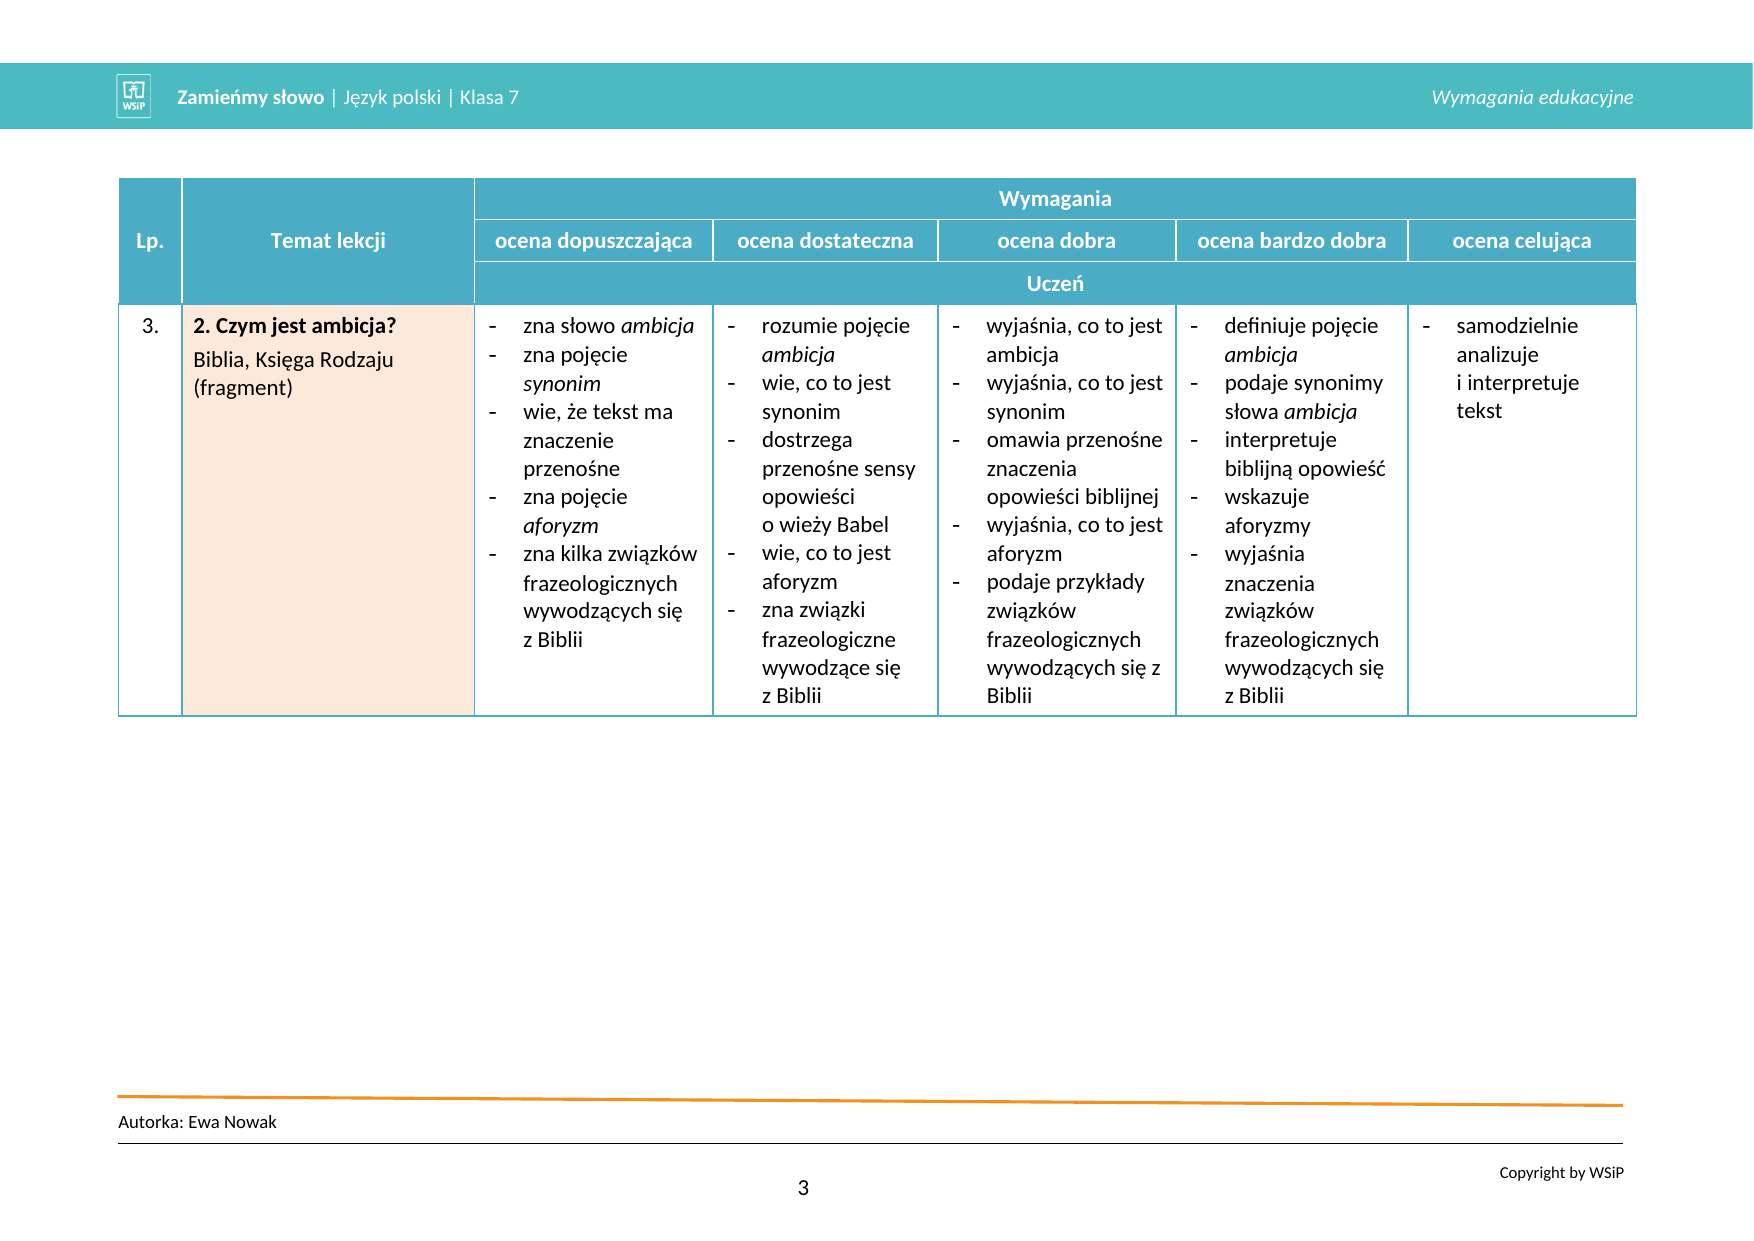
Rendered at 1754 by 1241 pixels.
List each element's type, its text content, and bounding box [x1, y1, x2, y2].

table_cell zna słowo ambicja zna pojęcie synonim wie, że tekst ma znaczenie przenośne zna pojęcie aforyzm zna kilka związków frazeologicznych wywodzących się z Biblii [475, 305, 712, 715]
table_cell samodzielnie analizuje i interpretuje tekst [1409, 305, 1636, 715]
table_cell ocena dobra [939, 220, 1175, 261]
table_cell ocena dostateczna [714, 220, 937, 261]
table_header Wymagania [475, 178, 1636, 219]
table_cell ocena dopuszczająca [475, 220, 712, 261]
table_header Temat lekcji [183, 178, 474, 303]
table_cell ocena celująca [1409, 220, 1636, 261]
table_cell Uczeń [475, 262, 1636, 303]
table_header Lp. [119, 178, 181, 303]
table_cell ocena bardzo dobra [1177, 220, 1407, 261]
table_cell 3. [119, 305, 181, 715]
table_cell wyjaśnia, co to jest ambicja wyjaśnia, co to jest synonim omawia przenośne znaczenia opowieści biblijnej wyjaśnia, co to jest aforyzm podaje przykłady związków frazeologicznych wywodzących się z Biblii [939, 305, 1175, 715]
picture [0, 63, 1753, 129]
table_cell definiuje pojęcie ambicja podaje synonimy słowa ambicja interpretuje biblijną opowieść wskazuje aforyzmy wyjaśnia znaczenia związków frazeologicznych wywodzących się z Biblii [1177, 305, 1407, 715]
table_cell rozumie pojęcie ambicja wie, co to jest synonim dostrzega przenośne sensy opowieści o wieży Babel wie, co to jest aforyzm zna związki frazeologiczne wywodzące się z Biblii [714, 305, 937, 715]
table_cell 2. Czym jest ambicja? Biblia, Księga Rodzaju (fragment) [183, 305, 474, 715]
